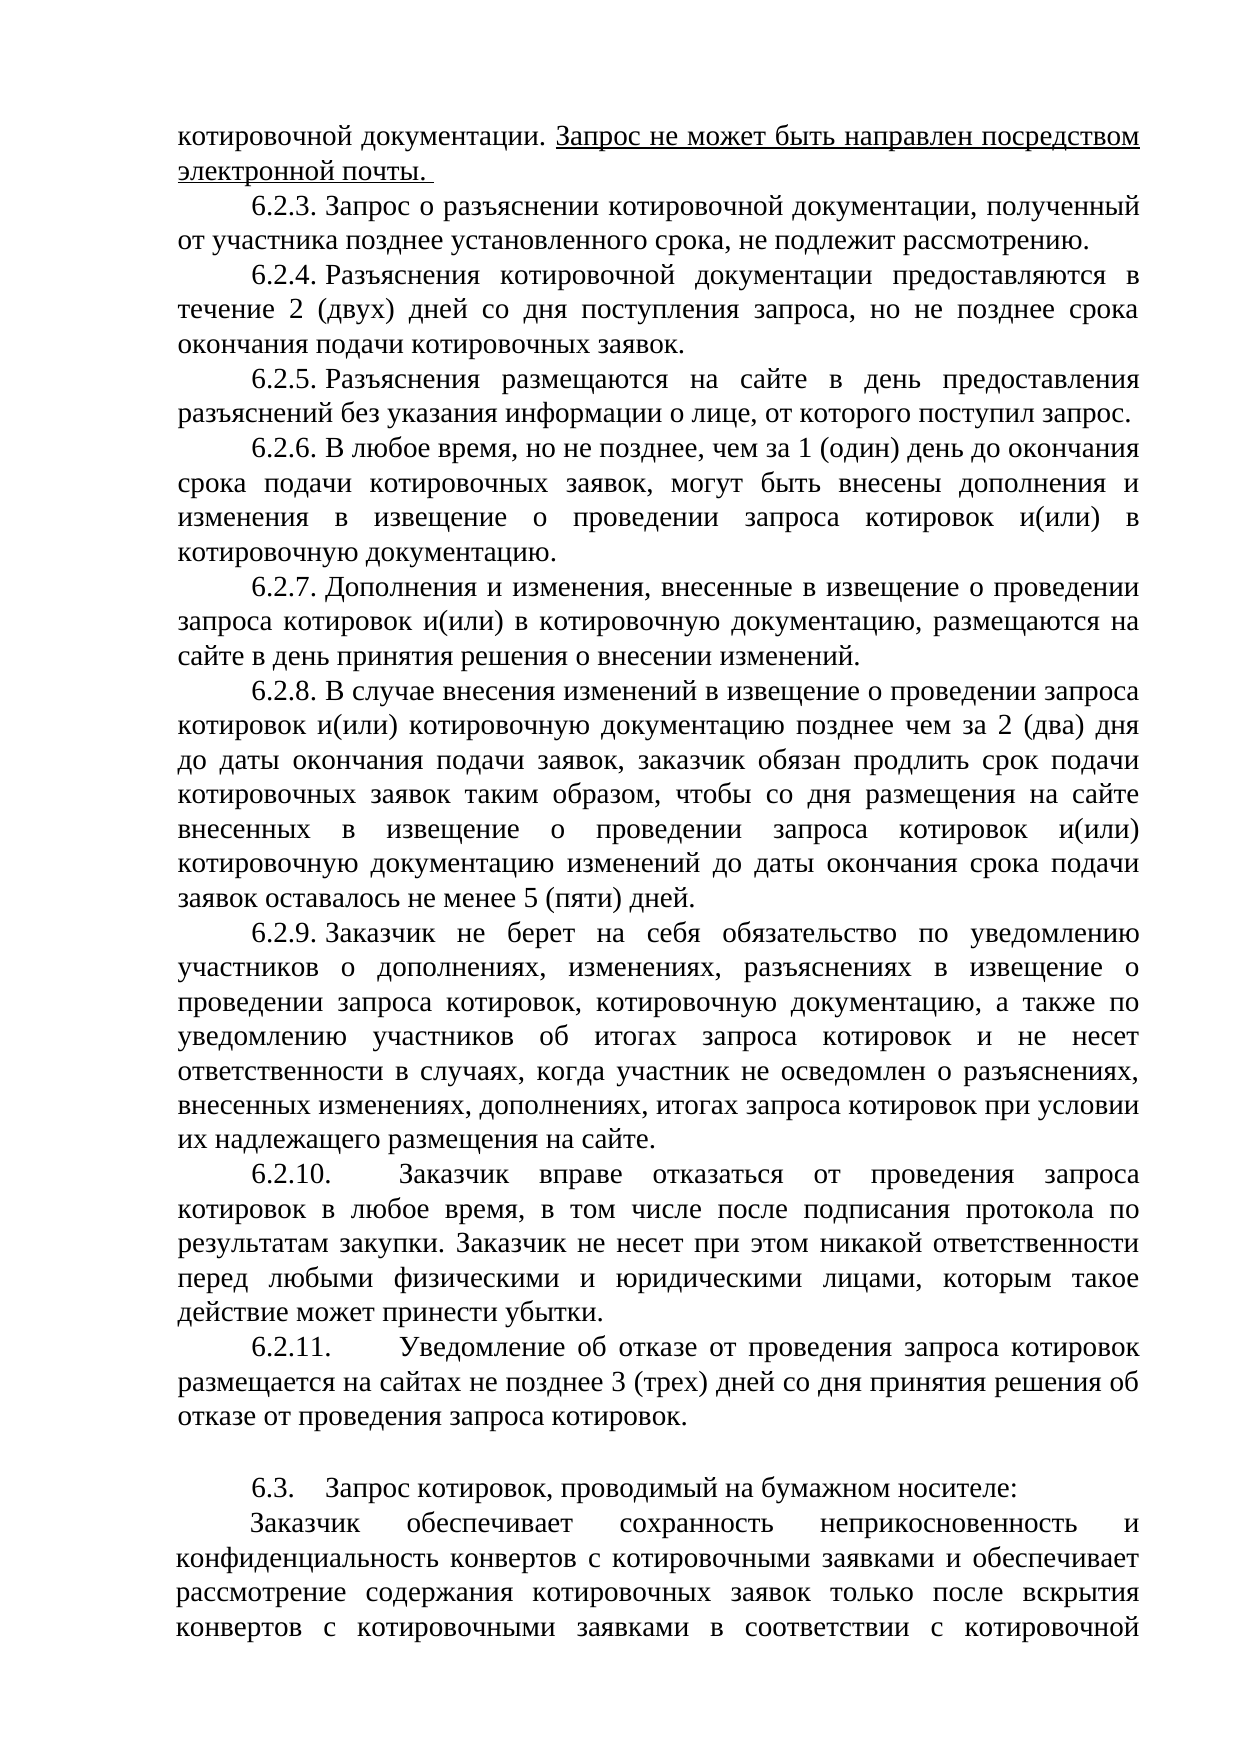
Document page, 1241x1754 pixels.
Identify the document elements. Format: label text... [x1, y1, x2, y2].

list Разъяснения размещаются на сайте в день предоставления разъяснений без указания информации о лице, от которого поступил запрос. [177, 361, 1140, 429]
list Разъяснения котировочной документации предоставляются в течение 2 (двух) дней со дня поступления запроса, но не позднее срока окончания подачи котировочных заявок. [177, 257, 1140, 359]
list Уведомление об отказе от проведения запроса котировок размещается на сайтах не позднее 3 (трех) дней со дня принятия решения об отказе от проведения запроса котировок. [177, 1329, 1140, 1432]
list Заказчик вправе отказаться от проведения запроса котировок в любое время, в том числе после подписания протокола по результатам закупки. Заказчик не несет при этом никакой ответственности перед любыми физическими и юридическими лицами, которым такое действие может принести убытки. [177, 1157, 1140, 1328]
list В случае внесения изменений в извещение о проведении запроса котировок и(или) котировочную документацию позднее чем за 2 (два) дня до даты окончания подачи заявок, заказчик обязан продлить срок подачи котировочных заявок таким образом, чтобы со дня размещения на сайте внесенных в извещение о проведении запроса котировок и(или) котировочную документацию изменений до даты окончания срока подачи заявок оставалось не менее 5 (пяти) дней. [177, 673, 1140, 913]
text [176, 1506, 1140, 1642]
list Дополнения и изменения, внесенные в извещение о проведении запроса котировок и(или) в котировочную документацию, размещаются на сайте в день принятия решения о внесении изменений. [177, 569, 1140, 671]
list Запрос о разъяснении котировочной документации, полученный от участника позднее установленного срока, не подлежит рассмотрению. [177, 188, 1140, 256]
list В любое время, но не позднее, чем за 1 (один) день до окончания срока подачи котировочных заявок, могут быть внесены дополнения и изменения в извещение о проведении запроса котировок и(или) в котировочную документацию. [177, 431, 1140, 567]
list Заказчик не берет на себя обязательство по уведомлению участников о дополнениях, изменениях, разъяснениях в извещение о проведении запроса котировок, котировочную документацию, а также по уведомлению участников об итогах запроса котировок и не несет ответственности в случаях, когда участник не осведомлен о разъяснениях, внесенных изменениях, дополнениях, итогах запроса котировок при условии их надлежащего размещения на сайте. [177, 915, 1140, 1155]
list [177, 118, 1140, 186]
list Запрос котировок, проводимый на бумажном носителе: [177, 1470, 1140, 1503]
